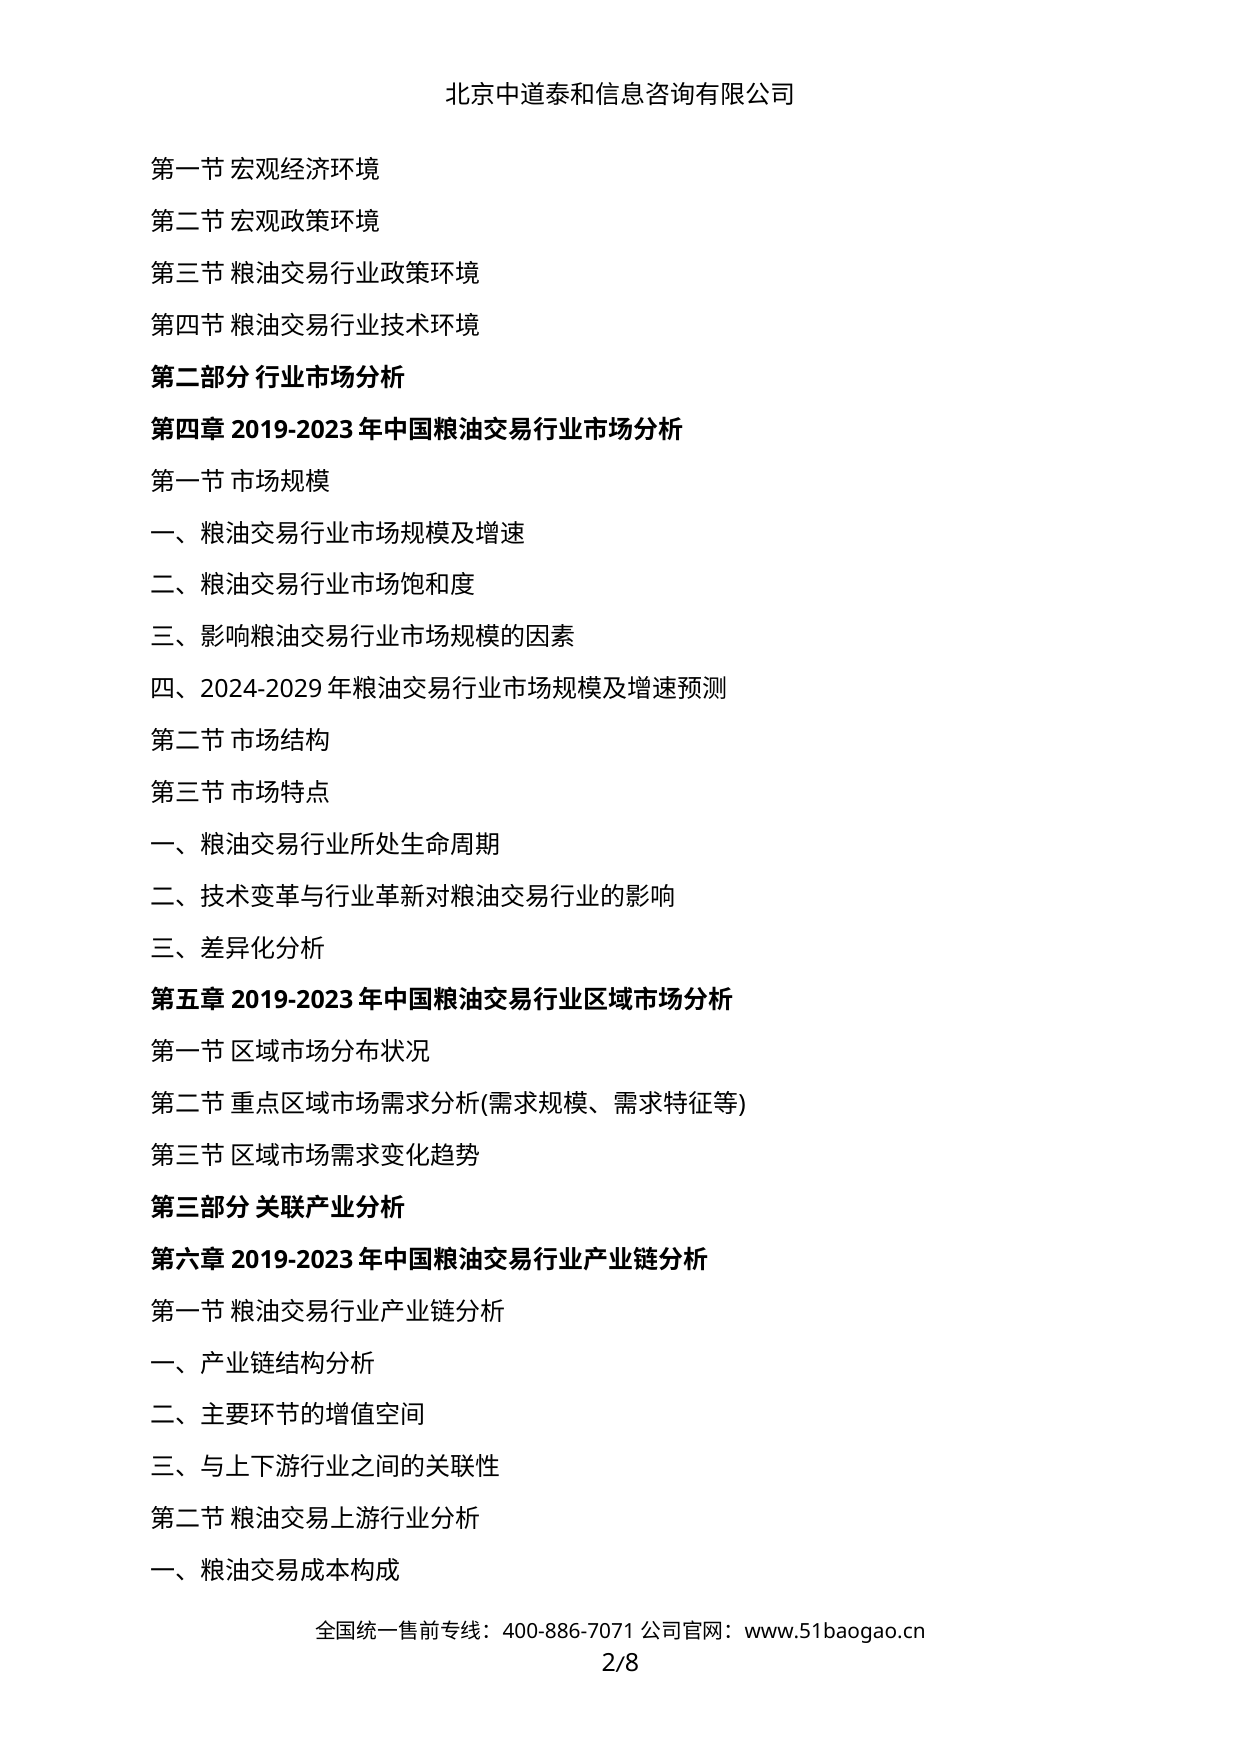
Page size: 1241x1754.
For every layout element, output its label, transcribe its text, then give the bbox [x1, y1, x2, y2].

text 第三节 市场特点 [150, 772, 1090, 809]
text 第二节 市场结构 [150, 721, 1090, 757]
text 第二节 重点区域市场需求分析(需求规模、需求特征等) [150, 1084, 1090, 1120]
text 第五章 2019-2023年中国粮油交易行业区域市场分析 [150, 980, 1090, 1016]
text 二、技术变革与行业革新对粮油交易行业的影响 [150, 876, 1090, 912]
text 第一节 区域市场分布状况 [150, 1032, 1090, 1068]
text 第六章 2019-2023年中国粮油交易行业产业链分析 [150, 1239, 1090, 1276]
text 三、影响粮油交易行业市场规模的因素 [150, 617, 1090, 653]
text 一、粮油交易成本构成 [150, 1551, 1090, 1587]
text 第四章 2019-2023年中国粮油交易行业市场分析 [150, 409, 1090, 446]
text 第二节 粮油交易上游行业分析 [150, 1499, 1090, 1535]
text 第四节 粮油交易行业技术环境 [150, 306, 1090, 342]
text 第一节 宏观经济环境 [150, 150, 1090, 186]
text 三、差异化分析 [150, 928, 1090, 964]
text 第三节 粮油交易行业政策环境 [150, 254, 1090, 290]
text 四、2024-2029年粮油交易行业市场规模及增速预测 [150, 669, 1090, 705]
text 一、产业链结构分析 [150, 1343, 1090, 1379]
text 一、粮油交易行业市场规模及增速 [150, 513, 1090, 549]
text 第二部分 行业市场分析 [150, 357, 1090, 394]
text 二、粮油交易行业市场饱和度 [150, 565, 1090, 601]
text 第一节 粮油交易行业产业链分析 [150, 1291, 1090, 1327]
text 第三节 区域市场需求变化趋势 [150, 1136, 1090, 1172]
text 第一节 市场规模 [150, 461, 1090, 497]
text 一、粮油交易行业所处生命周期 [150, 824, 1090, 861]
text 第二节 宏观政策环境 [150, 202, 1090, 238]
text 第三部分 关联产业分析 [150, 1187, 1090, 1224]
text 二、主要环节的增值空间 [150, 1395, 1090, 1431]
text 三、与上下游行业之间的关联性 [150, 1447, 1090, 1483]
